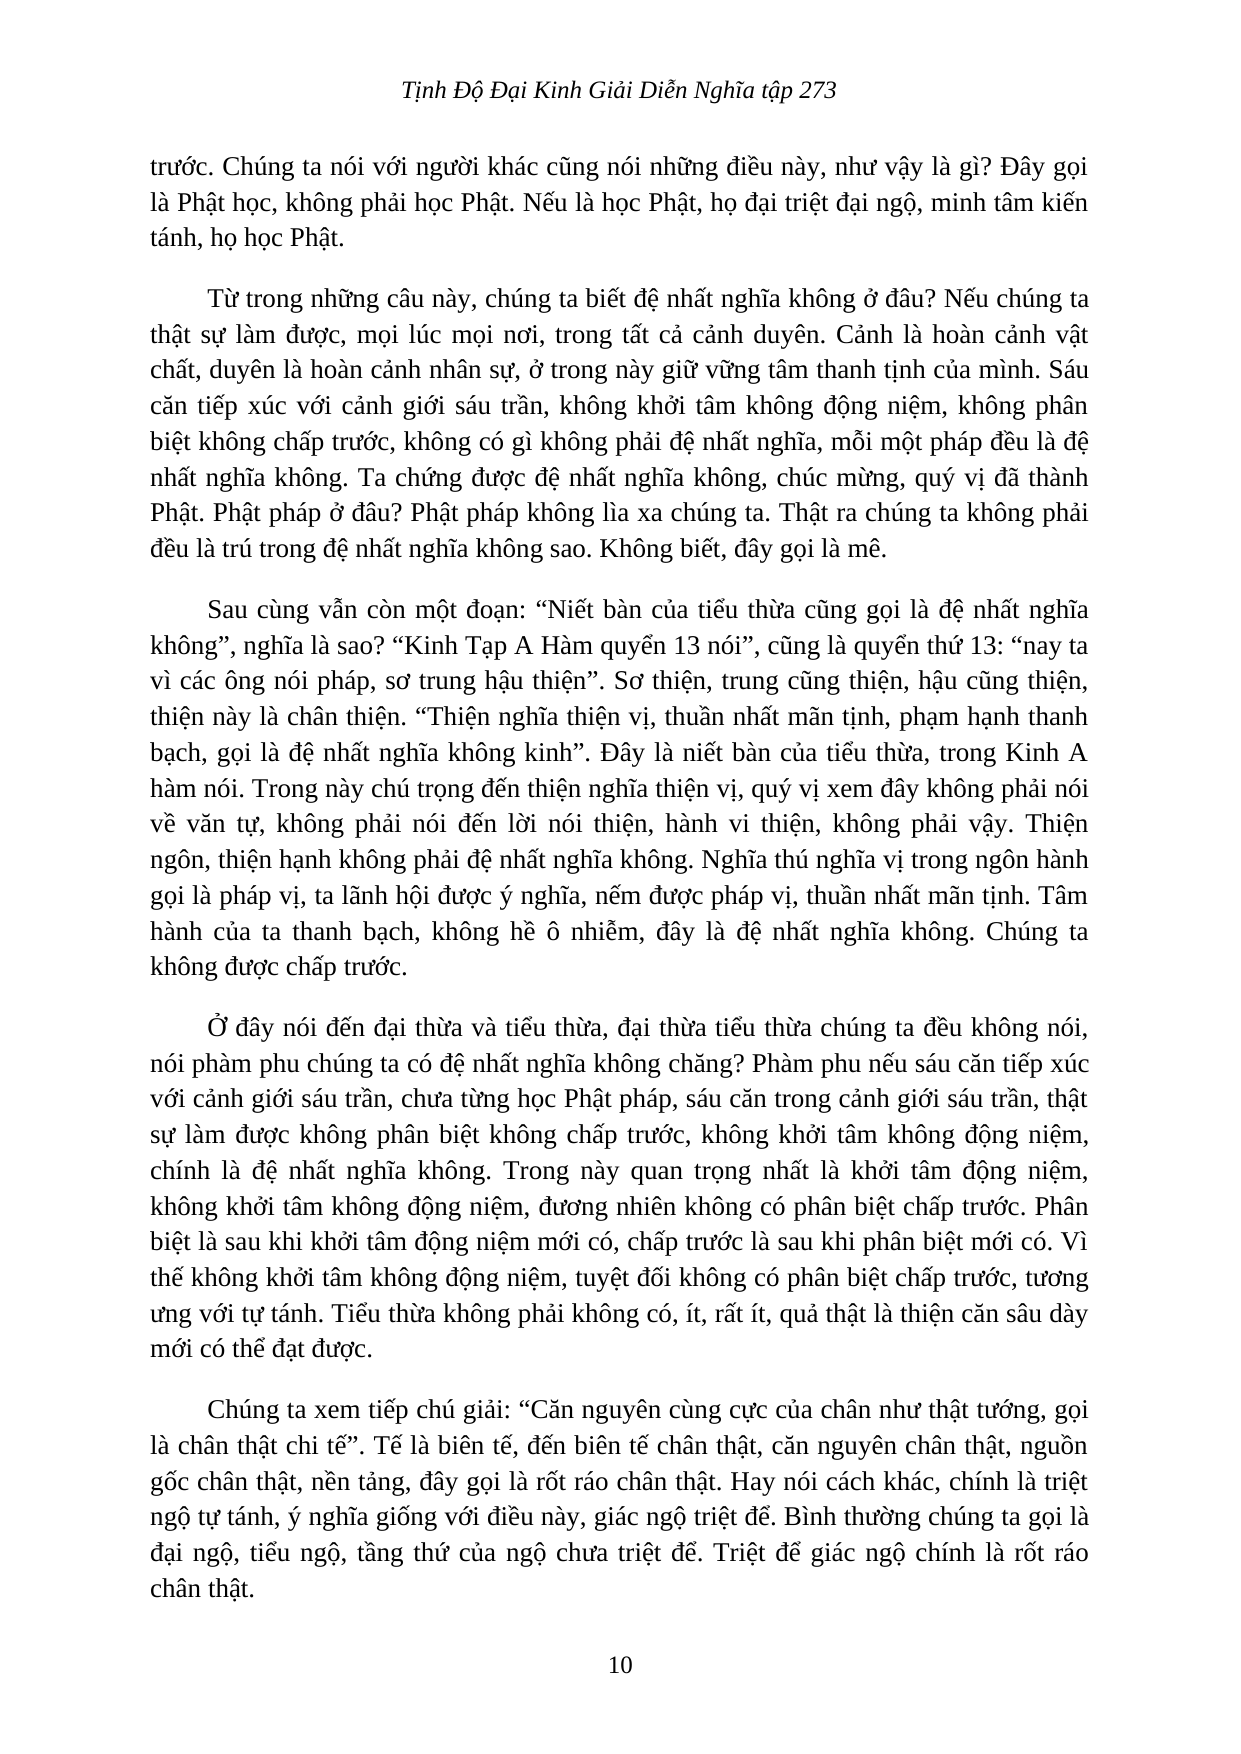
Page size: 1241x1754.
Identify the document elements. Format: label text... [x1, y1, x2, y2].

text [150, 150, 1090, 253]
text Từ trong những câu này, chúng ta biết đệ nhất nghĩa không ở đâu? Nếu chúng ta thật sự làm được, mọi lúc mọi nơi, trong tất cả cảnh duyên. Cảnh là hoàn cảnh vật chất, duyên là hoàn cảnh nhân sự, ở trong này giữ vững tâm thanh tịnh của mình. Sáu căn tiếp xúc với cảnh giới sáu trần, không khởi tâm không động niệm, không phân biệt không chấp trước, không có gì không phải đệ nhất nghĩa, mỗi một pháp đều là đệ nhất nghĩa không. Ta chứng được đệ nhất nghĩa không, chúc mừng, quý vị đã thành Phật. Phật pháp ở đâu? Phật pháp không lìa xa chúng ta. Thật ra chúng ta không phải đều là trú trong đệ nhất nghĩa không sao. Không biết, đây gọi là mê. [150, 282, 1090, 563]
text Sau cùng vẫn còn một đoạn: “Niết bàn của tiểu thừa cũng gọi là đệ nhất nghĩa không”, nghĩa là sao? “Kinh Tạp A Hàm quyển 13 nói”, cũng là quyển thứ 13: “nay ta vì các ông nói pháp, sơ trung hậu thiện”. Sơ thiện, trung cũng thiện, hậu cũng thiện, thiện này là chân thiện. “Thiện nghĩa thiện vị, thuần nhất mãn tịnh, phạm hạnh thanh bạch, gọi là đệ nhất nghĩa không kinh”. Đây là niết bàn của tiểu thừa, trong Kinh A hàm nói. Trong này chú trọng đến thiện nghĩa thiện vị, quý vị xem đây không phải nói về văn tự, không phải nói đến lời nói thiện, hành vi thiện, không phải vậy. Thiện ngôn, thiện hạnh không phải đệ nhất nghĩa không. Nghĩa thú nghĩa vị trong ngôn hành gọi là pháp vị, ta lãnh hội được ý nghĩa, nếm được pháp vị, thuần nhất mãn tịnh. Tâm hành của ta thanh bạch, không hề ô nhiễm, đây là đệ nhất nghĩa không. Chúng ta không được chấp trước. [150, 593, 1090, 981]
text Chúng ta xem tiếp chú giải: “Căn nguyên cùng cực của chân như thật tướng, gọi là chân thật chi tế”. Tế là biên tế, đến biên tế chân thật, căn nguyên chân thật, nguồn gốc chân thật, nền tảng, đây gọi là rốt ráo chân thật. Hay nói cách khác, chính là triệt ngộ tự tánh, ý nghĩa giống với điều này, giác ngộ triệt để. Bình thường chúng ta gọi là đại ngộ, tiểu ngộ, tầng thứ của ngộ chưa triệt để. Triệt để giác ngộ chính là rốt ráo chân thật. [150, 1393, 1090, 1603]
text Ở đây nói đến đại thừa và tiểu thừa, đại thừa tiểu thừa chúng ta đều không nói, nói phàm phu chúng ta có đệ nhất nghĩa không chăng? Phàm phu nếu sáu căn tiếp xúc với cảnh giới sáu trần, chưa từng học Phật pháp, sáu căn trong cảnh giới sáu trần, thật sự làm được không phân biệt không chấp trước, không khởi tâm không động niệm, chính là đệ nhất nghĩa không. Trong này quan trọng nhất là khởi tâm động niệm, không khởi tâm không động niệm, đương nhiên không có phân biệt chấp trước. Phân biệt là sau khi khởi tâm động niệm mới có, chấp trước là sau khi phân biệt mới có. Vì thế không khởi tâm không động niệm, tuyệt đối không có phân biệt chấp trước, tương ưng với tự tánh. Tiểu thừa không phải không có, ít, rất ít, quả thật là thiện căn sâu dày mới có thể đạt được. [150, 1011, 1090, 1364]
